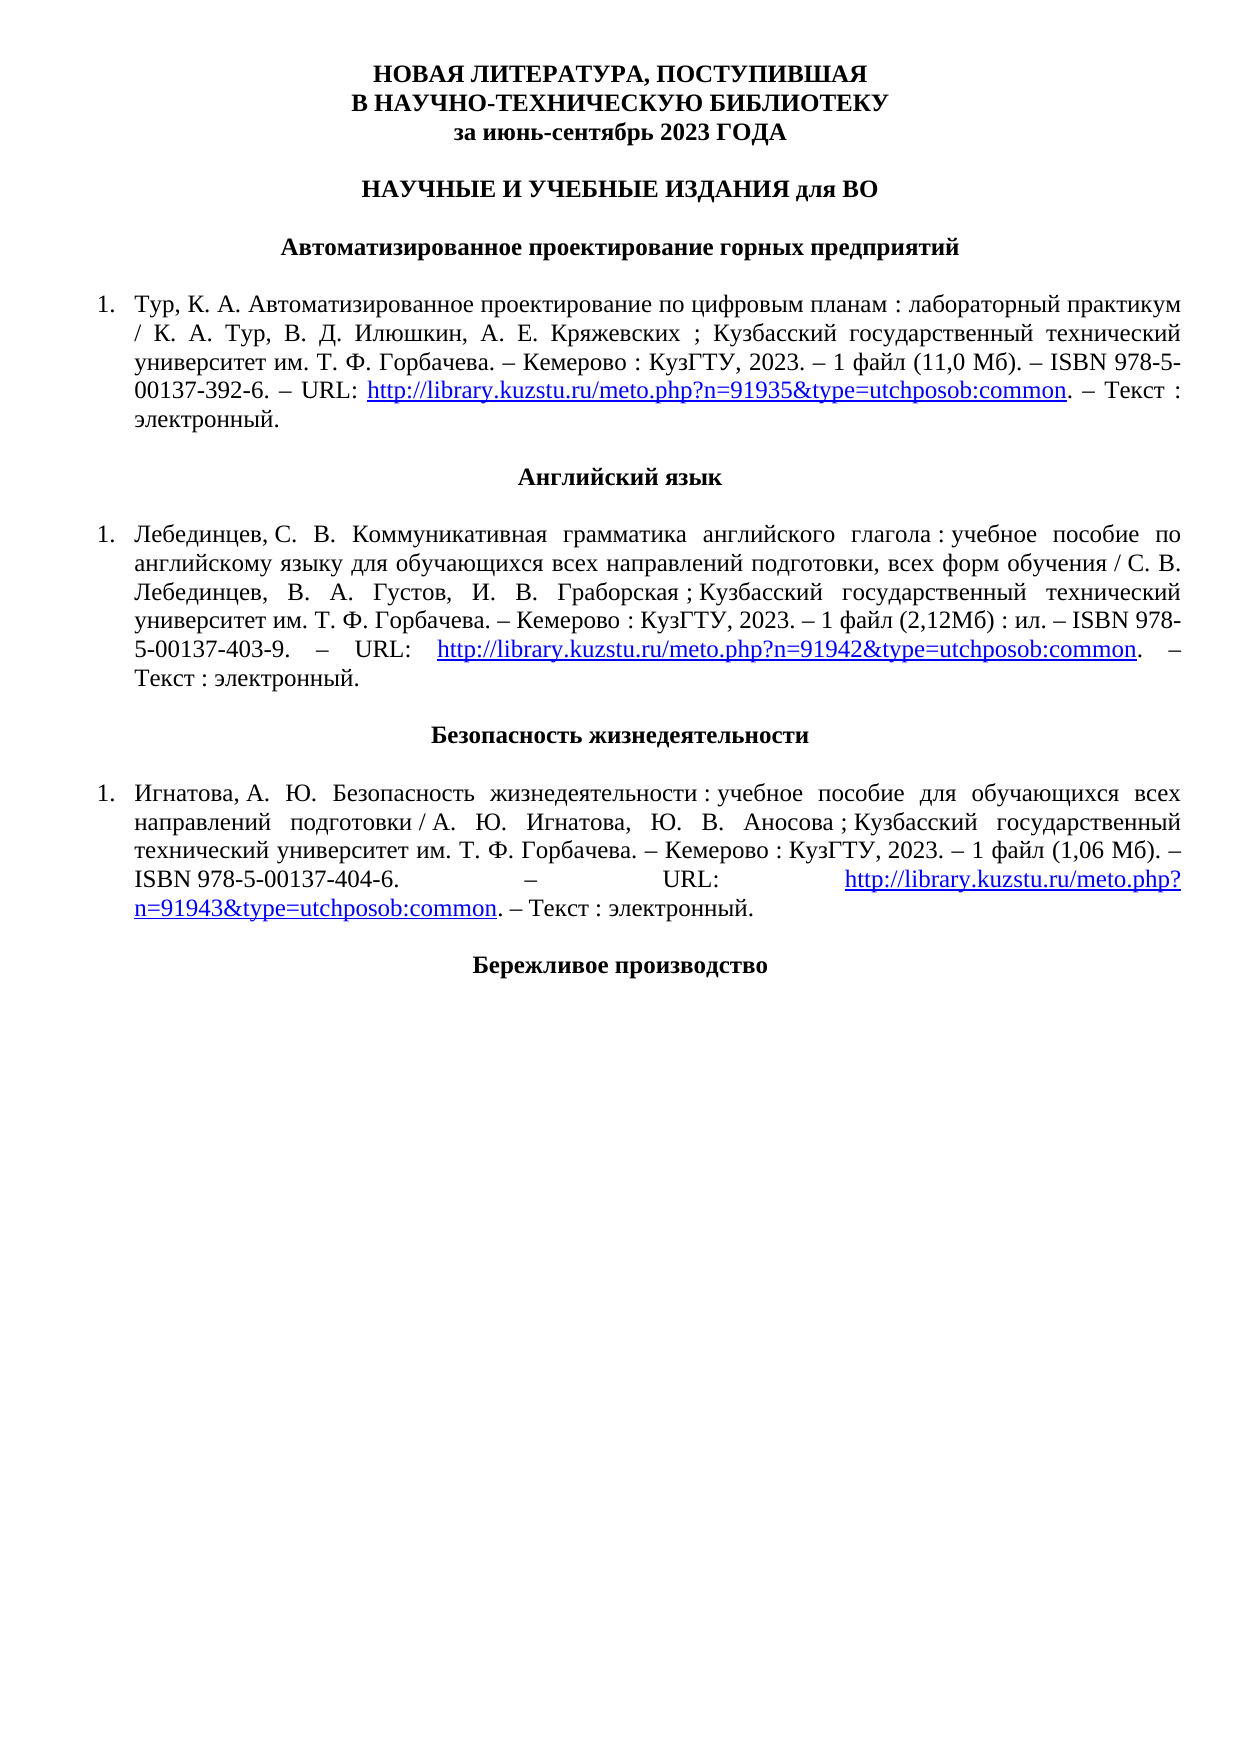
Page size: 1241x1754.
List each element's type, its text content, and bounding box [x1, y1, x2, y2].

list Лебединцев, С. В. Коммуникативная грамматика английского глагола : учебное пособие по английскому языку для обучающихся всех направлений подготовки, всех форм обучения / С. В. Лебединцев, В. А. Густов, И. В. Граборская ; Кузбасский государственный технический университет им. Т. Ф. Горбачева. – Кемерово : КузГТУ, 2023. – 1 файл (2,12Мб) : ил. – ISBN 978-5-00137-403-9. – URL: http://library.kuzstu.ru/meto.php?n=91942&type=utchposob:common. – Текст : электронный. [97, 519, 1181, 692]
text В НАУЧНО-ТЕХНИЧЕСКУЮ БИБЛИОТЕКУ [59, 88, 1181, 117]
text за июнь-сентябрь 2023 ГОДА [59, 117, 1181, 145]
list Игнатова, А. Ю. Безопасность жизнедеятельности : учебное пособие для обучающихся всех направлений подготовки / А. Ю. Игнатова, Ю. В. Аносова ; Кузбасский государственный технический университет им. Т. Ф. Горбачева. – Кемерово : КузГТУ, 2023. – 1 файл (1,06 Мб). – ISBN 978-5-00137-404-6. – URL: http://library.kuzstu.ru/meto.php?n=91943&type=utchposob:common. – Текст : электронный. [97, 778, 1181, 922]
list Тур, К. А. Автоматизированное проектирование по цифровым планам : лабораторный практикум / К. А. Тур, В. Д. Илюшкин, А. Е. Кряжевских ; Кузбасский государственный технический университет им. Т. Ф. Горбачева. – Кемерово : КузГТУ, 2023. – 1 файл (11,0 Мб). – ISBN 978-5-00137-392-6. – URL: http://library.kuzstu.ru/meto.php?n=91935&type=utchposob:common. – Текст : электронный. [97, 289, 1181, 433]
text НОВАЯ ЛИТЕРАТУРА, ПОСТУПИВШАЯ [59, 59, 1181, 88]
text НАУЧНЫЕ И УЧЕБНЫЕ ИЗДАНИЯ для ВО [59, 174, 1181, 203]
text Английский язык [59, 462, 1181, 490]
text Бережливое производство [59, 950, 1181, 979]
text Безопасность жизнедеятельности [59, 720, 1181, 749]
text Автоматизированное проектирование горных предприятий [59, 232, 1181, 260]
